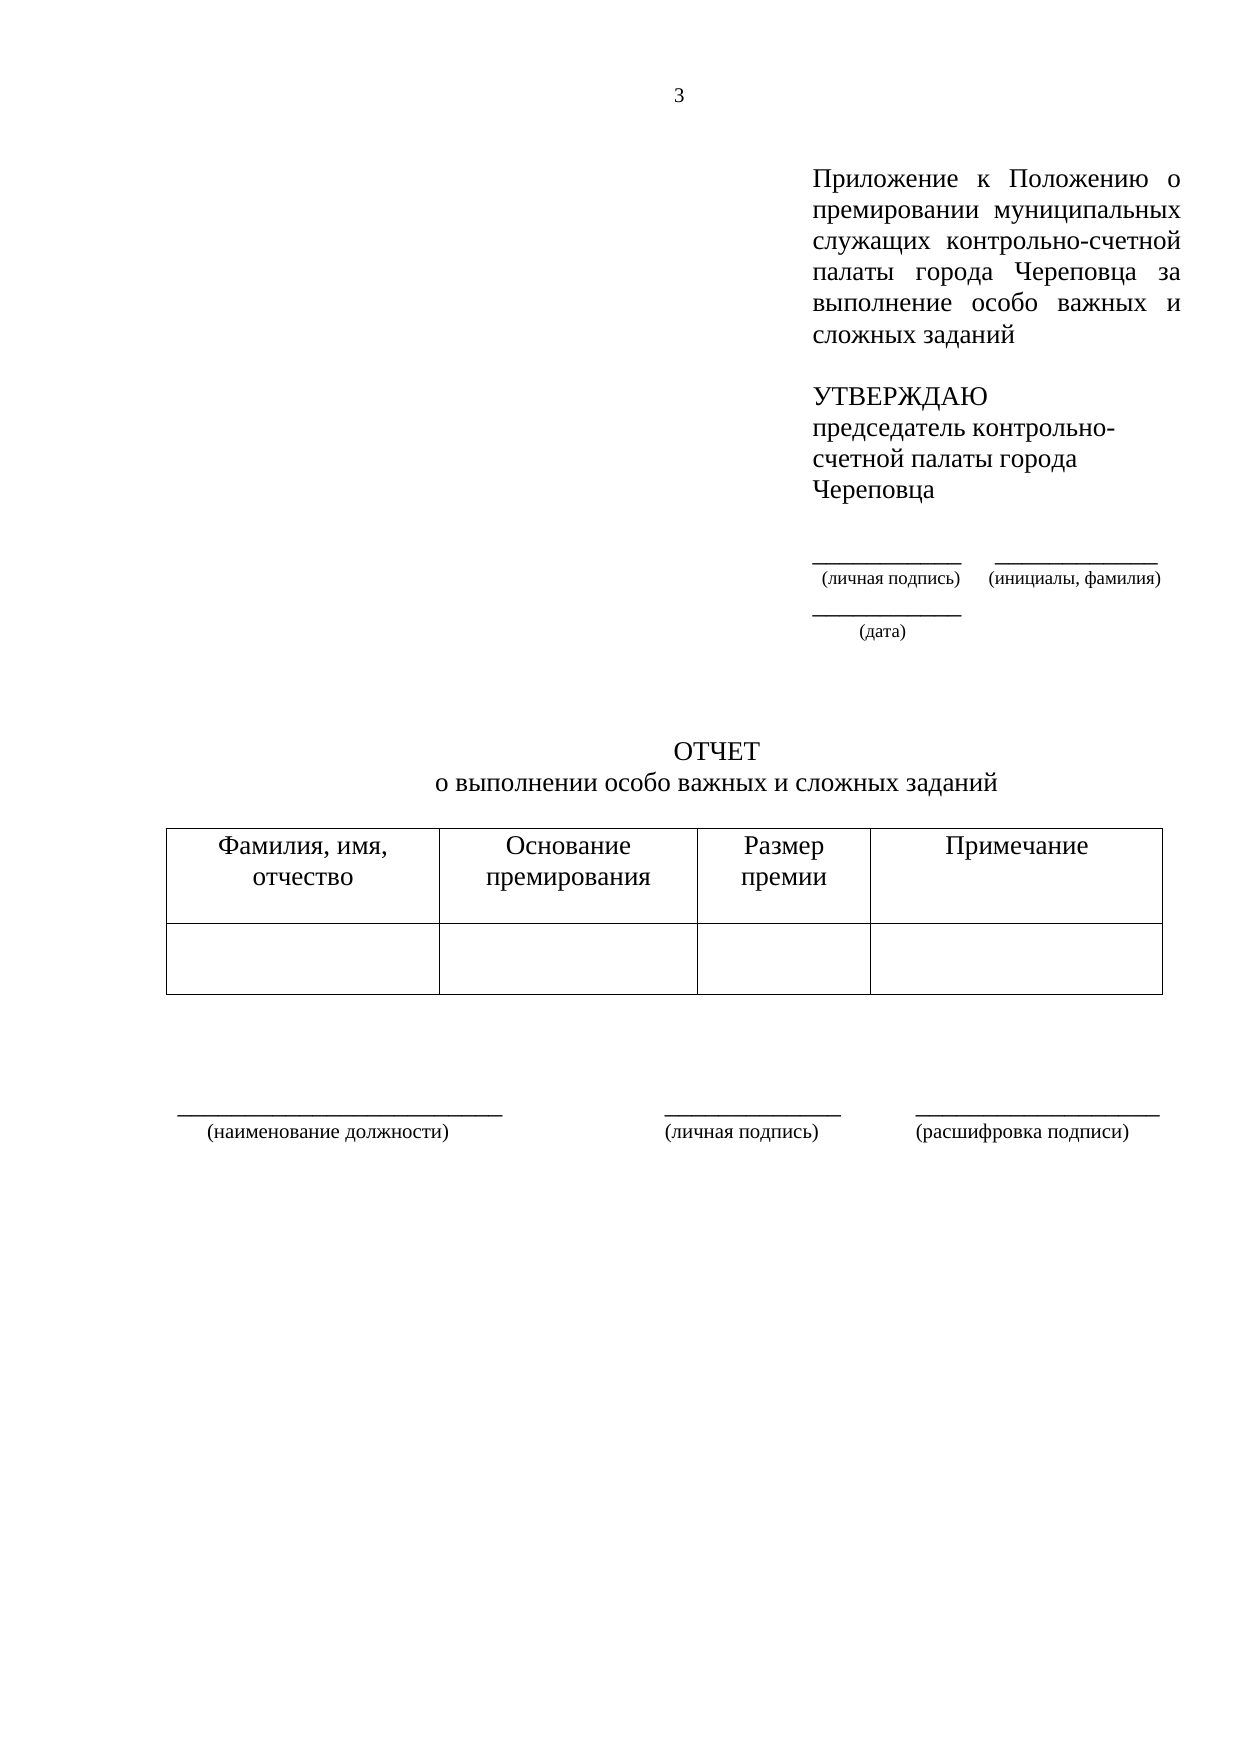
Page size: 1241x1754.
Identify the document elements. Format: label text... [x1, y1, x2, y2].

table_header Основание премирования [440, 829, 697, 922]
text (наименование должности) (личная подпись) (расшифровка подписи) [177, 1119, 1181, 1143]
text председатель контрольно-счетной палаты города Череповца [812, 411, 1181, 504]
text Приложение к Положению о премировании муниципальных служащих контрольно-счетной палаты города Череповца за выполнение особо важных и сложных заданий [812, 162, 1181, 349]
text УТВЕРЖДАЮ [812, 380, 1181, 411]
text ________________________ _____________ __________________ [177, 1088, 1181, 1119]
text о выполнении особо важных и сложных заданий [177, 766, 1181, 797]
table_header Фамилия, имя, отчество [167, 829, 439, 922]
table_cell [167, 924, 439, 994]
table_header Размер премии [698, 829, 870, 922]
table_cell [698, 924, 870, 994]
text ___________ [812, 588, 1181, 619]
text (личная подпись) (инициалы, фамилия) [812, 567, 1181, 588]
table_cell [440, 924, 697, 994]
table_cell [871, 924, 1162, 994]
text ___________ ____________ [812, 536, 1181, 567]
text (дата) [812, 619, 1181, 641]
table_header Примечание [871, 829, 1162, 922]
text ОТЧЕТ [177, 734, 1181, 766]
